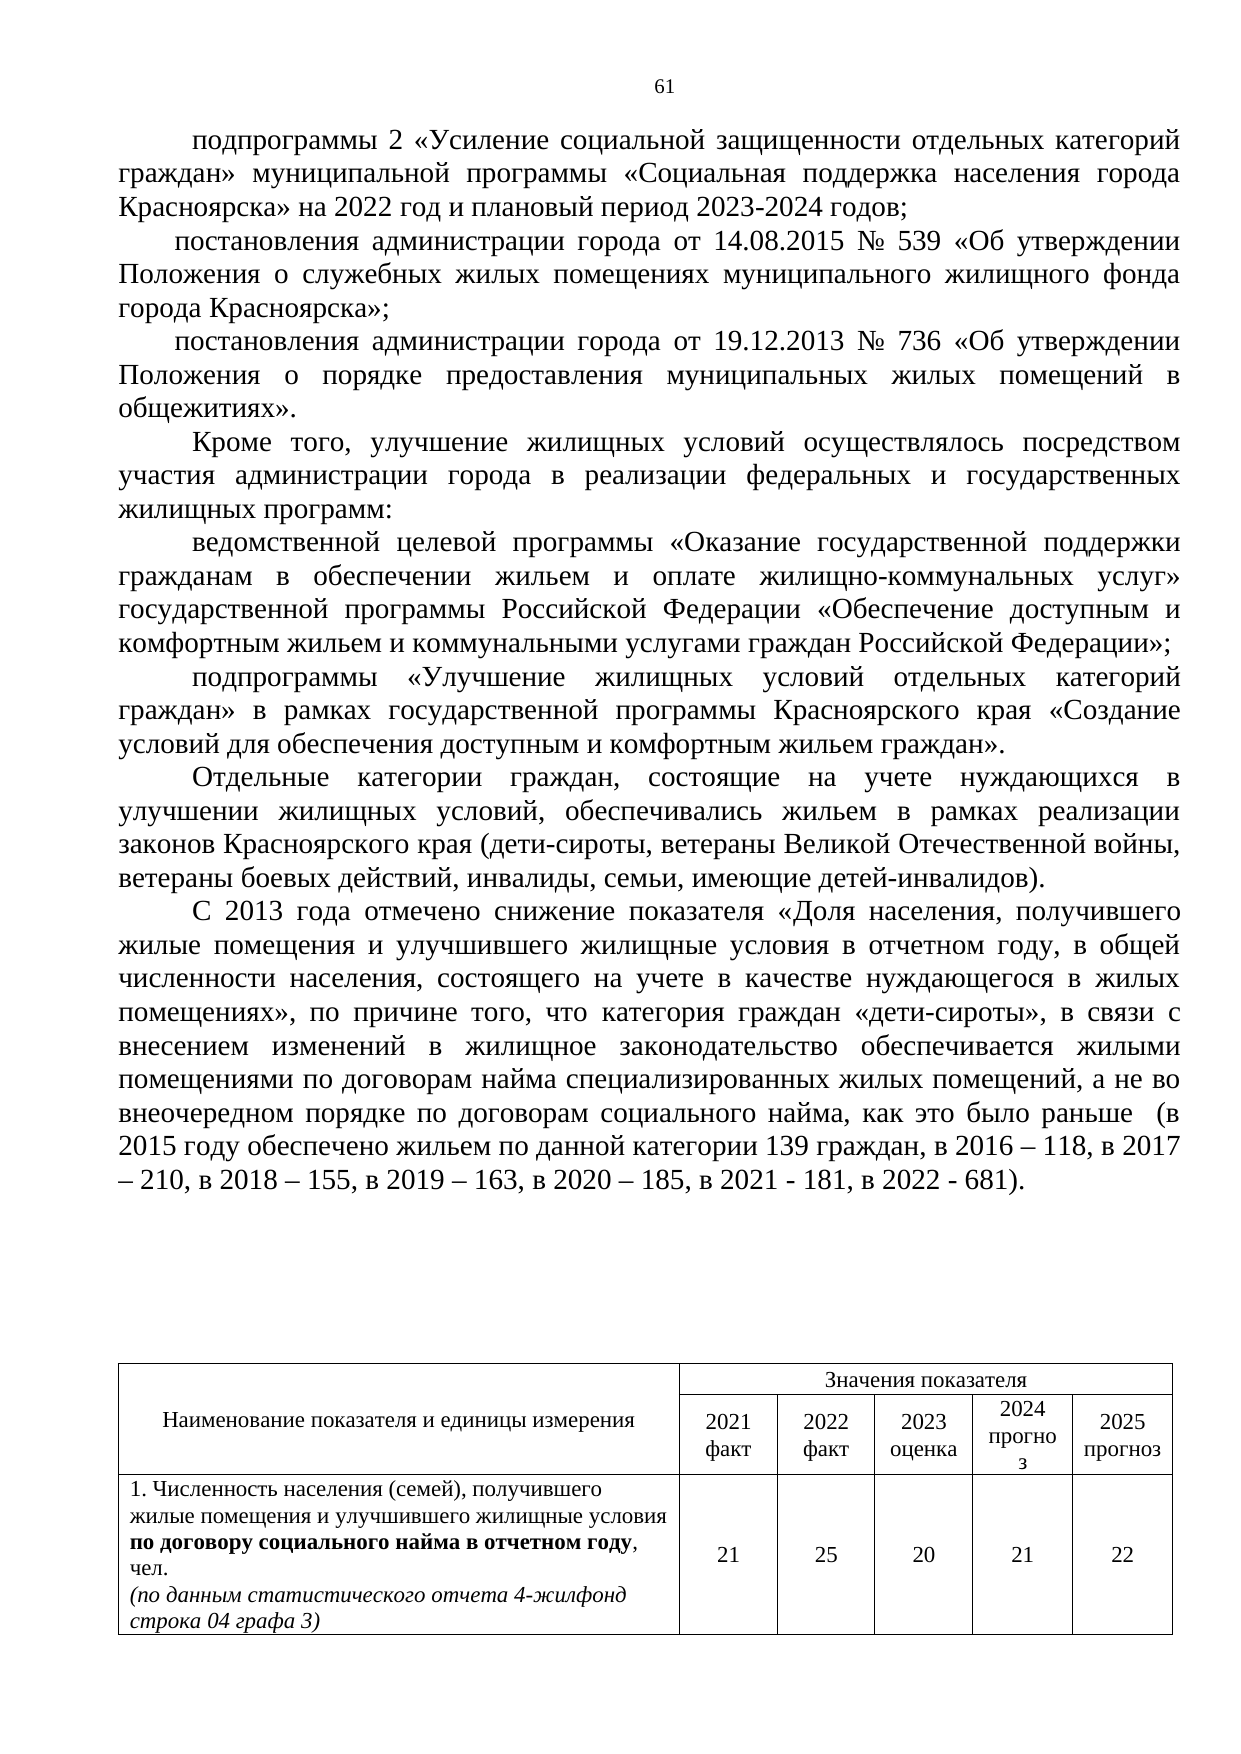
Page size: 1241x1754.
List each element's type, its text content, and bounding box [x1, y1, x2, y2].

table_cell 22 [1073, 1475, 1172, 1633]
table_cell 21 [680, 1475, 777, 1633]
table_cell 21 [973, 1475, 1072, 1633]
text С 2013 года отмечено снижение показателя «Доля населения, получившего жилые помещения и улучшившего жилищные условия в отчетном году, в общей численности населения, состоящего на учете в качестве нуждающегося в жилых помещениях», по причине того, что категория граждан «дети-сироты», в связи с внесением изменений в жилищное законодательство обеспечивается жилыми помещениями по договорам найма специализированных жилых помещений, а не во внеочередном порядке по договорам социального найма, как это было раньше (в 2015 году обеспечено жильем по данной категории 139 граждан, в 2016 – 118, в 2017 – 210, в 2018 – 155, в 2019 – 163, в 2020 – 185, в 2021 - 181, в 2022 - 681). [118, 893, 1181, 1195]
text подпрограммы «Улучшение жилищных условий отдельных категорий граждан» в рамках государственной программы Красноярского края «Создание условий для обеспечения доступным и комфортным жильем граждан». [118, 659, 1181, 759]
table_cell 25 [778, 1475, 874, 1633]
table_header Значения показателя [680, 1364, 1172, 1394]
table_cell 2025 прогноз [1073, 1395, 1172, 1474]
table_cell 2021 факт [680, 1395, 777, 1474]
text ведомственной целевой программы «Оказание государственной поддержки гражданам в обеспечении жильем и оплате жилищно-коммунальных услуг» государственной программы Российской Федерации «Обеспечение доступным и комфортным жильем и коммунальными услугами граждан Российской Федерации»; [118, 524, 1181, 659]
text Кроме того, улучшение жилищных условий осуществлялось посредством участия администрации города в реализации федеральных и государственных жилищных программ: [118, 424, 1181, 524]
text постановления администрации города от 19.12.2013 № 736 «Об утверждении Положения о порядке предоставления муниципальных жилых помещений в общежитиях». [118, 323, 1181, 424]
table_cell 2022 факт [778, 1395, 874, 1474]
table_cell 2024 прогноз [973, 1395, 1072, 1474]
text Отдельные категории граждан, состоящие на учете нуждающихся в улучшении жилищных условий, обеспечивались жильем в рамках реализации законов Красноярского края (дети-сироты, ветераны Великой Отечественной войны, ветераны боевых действий, инвалиды, семьи, имеющие детей-инвалидов). [118, 759, 1181, 893]
table_header Наименование показателя и единицы измерения [119, 1364, 679, 1474]
table_cell 2023 оценка [875, 1395, 972, 1474]
text подпрограммы 2 «Усиление социальной защищенности отдельных категорий граждан» муниципальной программы «Социальная поддержка населения города Красноярска» на 2022 год и плановый период 2023-2024 годов; [118, 122, 1181, 223]
text постановления администрации города от 14.08.2015 № 539 «Об утверждении Положения о служебных жилых помещениях муниципального жилищного фонда города Красноярска»; [118, 223, 1181, 323]
table_cell 1. Численность населения (семей), получившего жилые помещения и улучшившего жилищные условия по договору социального найма в отчетном году, чел. (по данным статистического отчета 4-жилфонд строка 04 графа 3) [119, 1475, 679, 1633]
table_cell 20 [875, 1475, 972, 1633]
